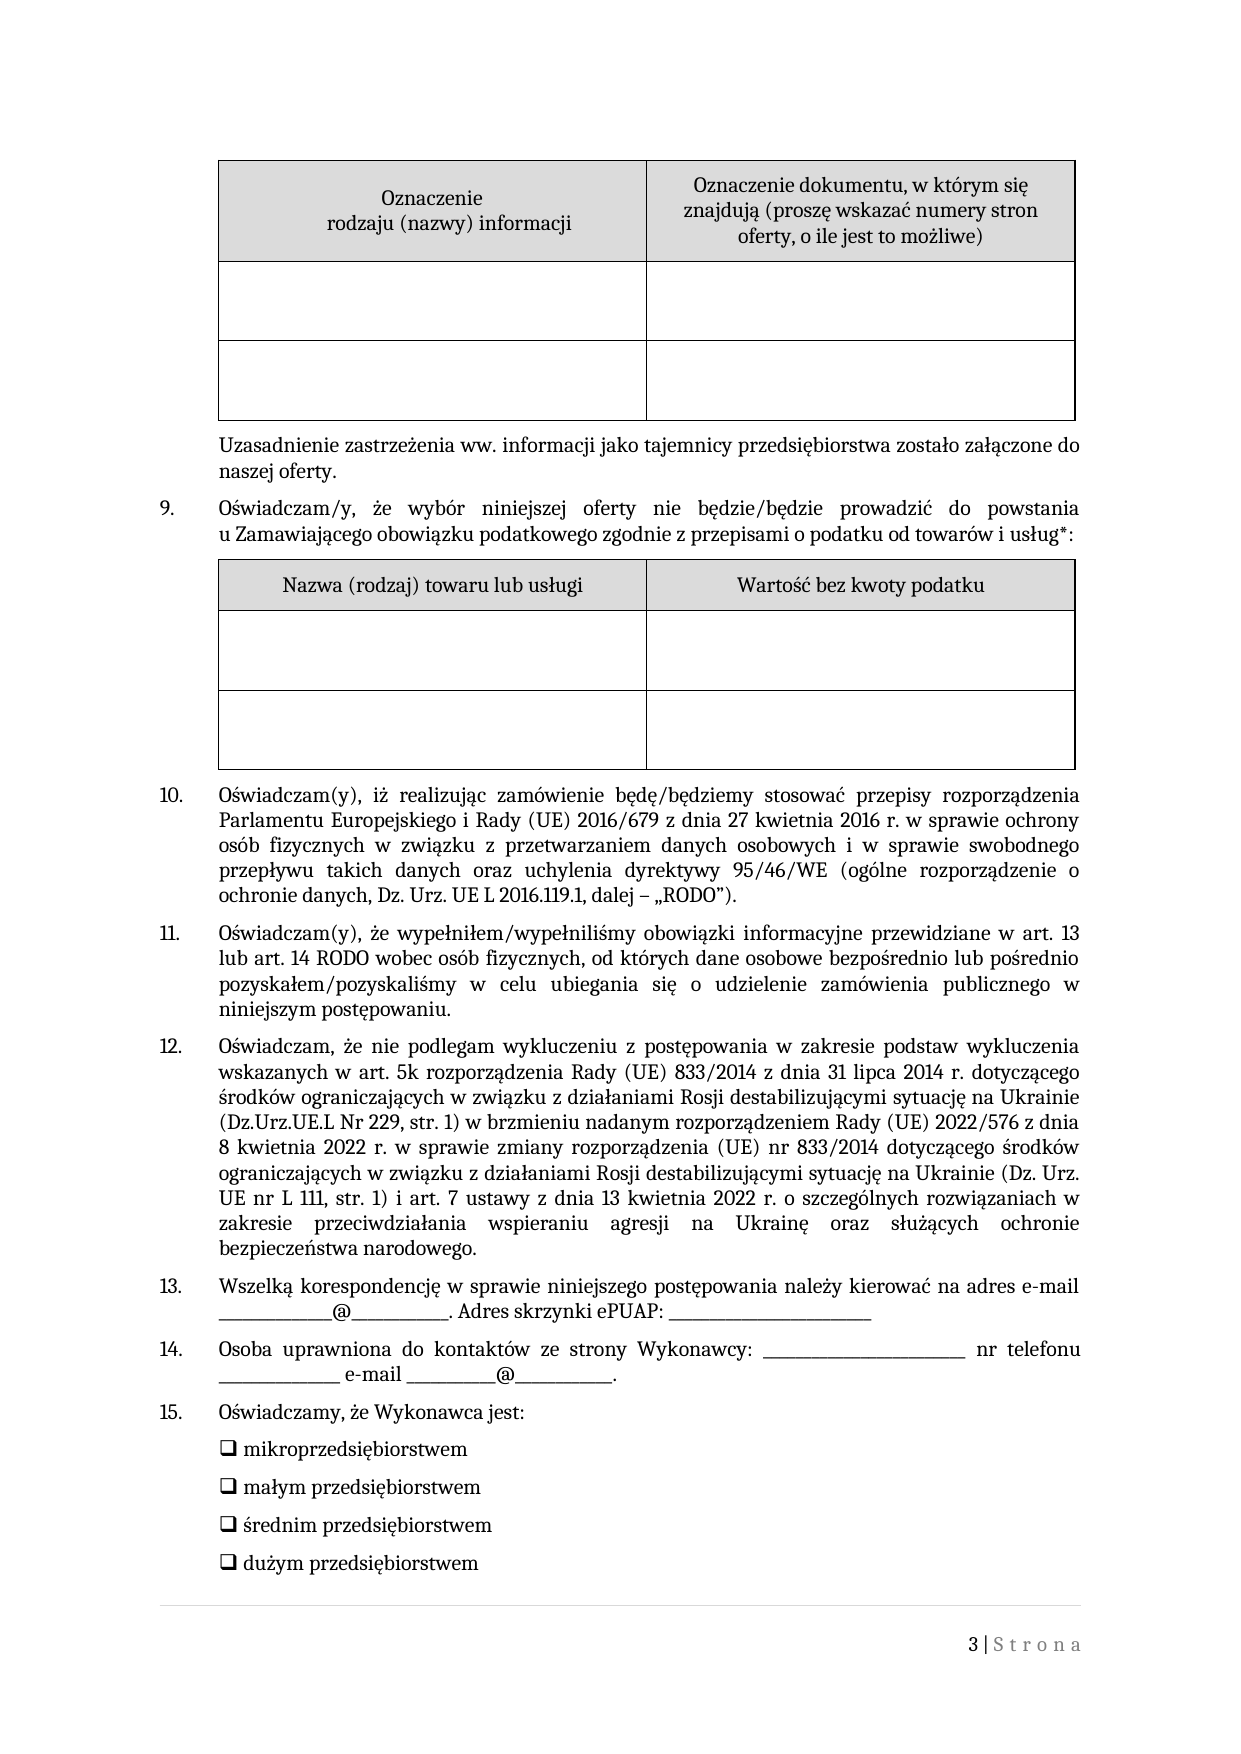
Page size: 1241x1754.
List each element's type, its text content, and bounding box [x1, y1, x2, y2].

table_cell [647, 691, 1074, 769]
table_header Nazwa (rodzaj) towaru lub usługi [219, 560, 646, 610]
list Oświadczam, że nie podlegam wykluczeniu z postępowania w zakresie podstaw wykluczenia wskazanych w art. 5k rozporządzenia Rady (UE) 833/2014 z dnia 31 lipca 2014 r. dotyczącego środków ograniczających w związku z działaniami Rosji destabilizującymi sytuację na Ukrainie (Dz.Urz.UE.L Nr 229, str. 1) w brzmieniu nadanym rozporządzeniem Rady (UE) 2022/576 z dnia 8 kwietnia 2022 r. w sprawie zmiany rozporządzenia (UE) nr 833/2014 dotyczącego środków ograniczających w związku z działaniami Rosji destabilizującymi sytuację na Ukrainie (Dz. Urz. UE nr L 111, str. 1) i art. 7 ustawy z dnia 13 kwietnia 2022 r. o szczególnych rozwiązaniach w zakresie przeciwdziałania wspieraniu agresji na Ukrainę oraz służących ochronie bezpieczeństwa narodowego. [159, 1034, 1081, 1261]
list małym przedsiębiorstwem [218, 1475, 1081, 1500]
table_cell [219, 691, 646, 769]
table_cell [647, 611, 1074, 689]
table_cell [647, 262, 1074, 340]
list Oświadczam(y), że wypełniłem/wypełniliśmy obowiązki informacyjne przewidziane w art. 13 lub art. 14 RODO wobec osób fizycznych, od których dane osobowe bezpośrednio lub pośrednio pozyskałem/pozyskaliśmy w celu ubiegania się o udzielenie zamówienia publicznego w niniejszym postępowaniu. [159, 921, 1081, 1022]
list Wszelką korespondencję w sprawie niniejszego postępowania należy kierować na adres e-mail ______________@____________. Adres skrzynki ePUAP: _________________________ [159, 1274, 1081, 1324]
list Oświadczam(y), iż realizując zamówienie będę/będziemy stosować przepisy rozporządzenia Parlamentu Europejskiego i Rady (UE) 2016/679 z dnia 27 kwietnia 2016 r. w sprawie ochrony osób fizycznych w związku z przetwarzaniem danych osobowych i w sprawie swobodnego przepływu takich danych oraz uchylenia dyrektywy 95/46/WE (ogólne rozporządzenie o ochronie danych, Dz. Urz. UE L 2016.119.1, dalej – „RODO”). [159, 782, 1081, 908]
list dużym przedsiębiorstwem [218, 1550, 1081, 1576]
table_cell [647, 341, 1074, 420]
list mikroprzedsiębiorstwem [218, 1437, 1081, 1462]
text Uzasadnienie zastrzeżenia ww. informacji jako tajemnicy przedsiębiorstwa zostało załączone do naszej oferty. [218, 433, 1081, 484]
table_cell [219, 341, 646, 420]
table_cell [219, 611, 646, 689]
table_header Oznaczenie dokumentu, w którym się znajdują (proszę wskazać numery stron oferty, o ile jest to możliwe) [647, 161, 1074, 261]
table_cell [219, 262, 646, 340]
table_header Wartość bez kwoty podatku [647, 560, 1074, 610]
table_header Oznaczenie rodzaju (nazwy) informacji [219, 161, 646, 261]
list Osoba uprawniona do kontaktów ze strony Wykonawcy: _________________________ nr telefonu _______________ e-mail ___________@____________. [159, 1337, 1081, 1387]
list Oświadczamy, że Wykonawca jest: [159, 1399, 1081, 1425]
list średnim przedsiębiorstwem [218, 1513, 1081, 1538]
list Oświadczam/y, że wybór niniejszej oferty nie będzie/będzie prowadzić do powstania u Zamawiającego obowiązku podatkowego zgodnie z przepisami o podatku od towarów i usług*: [159, 496, 1081, 547]
